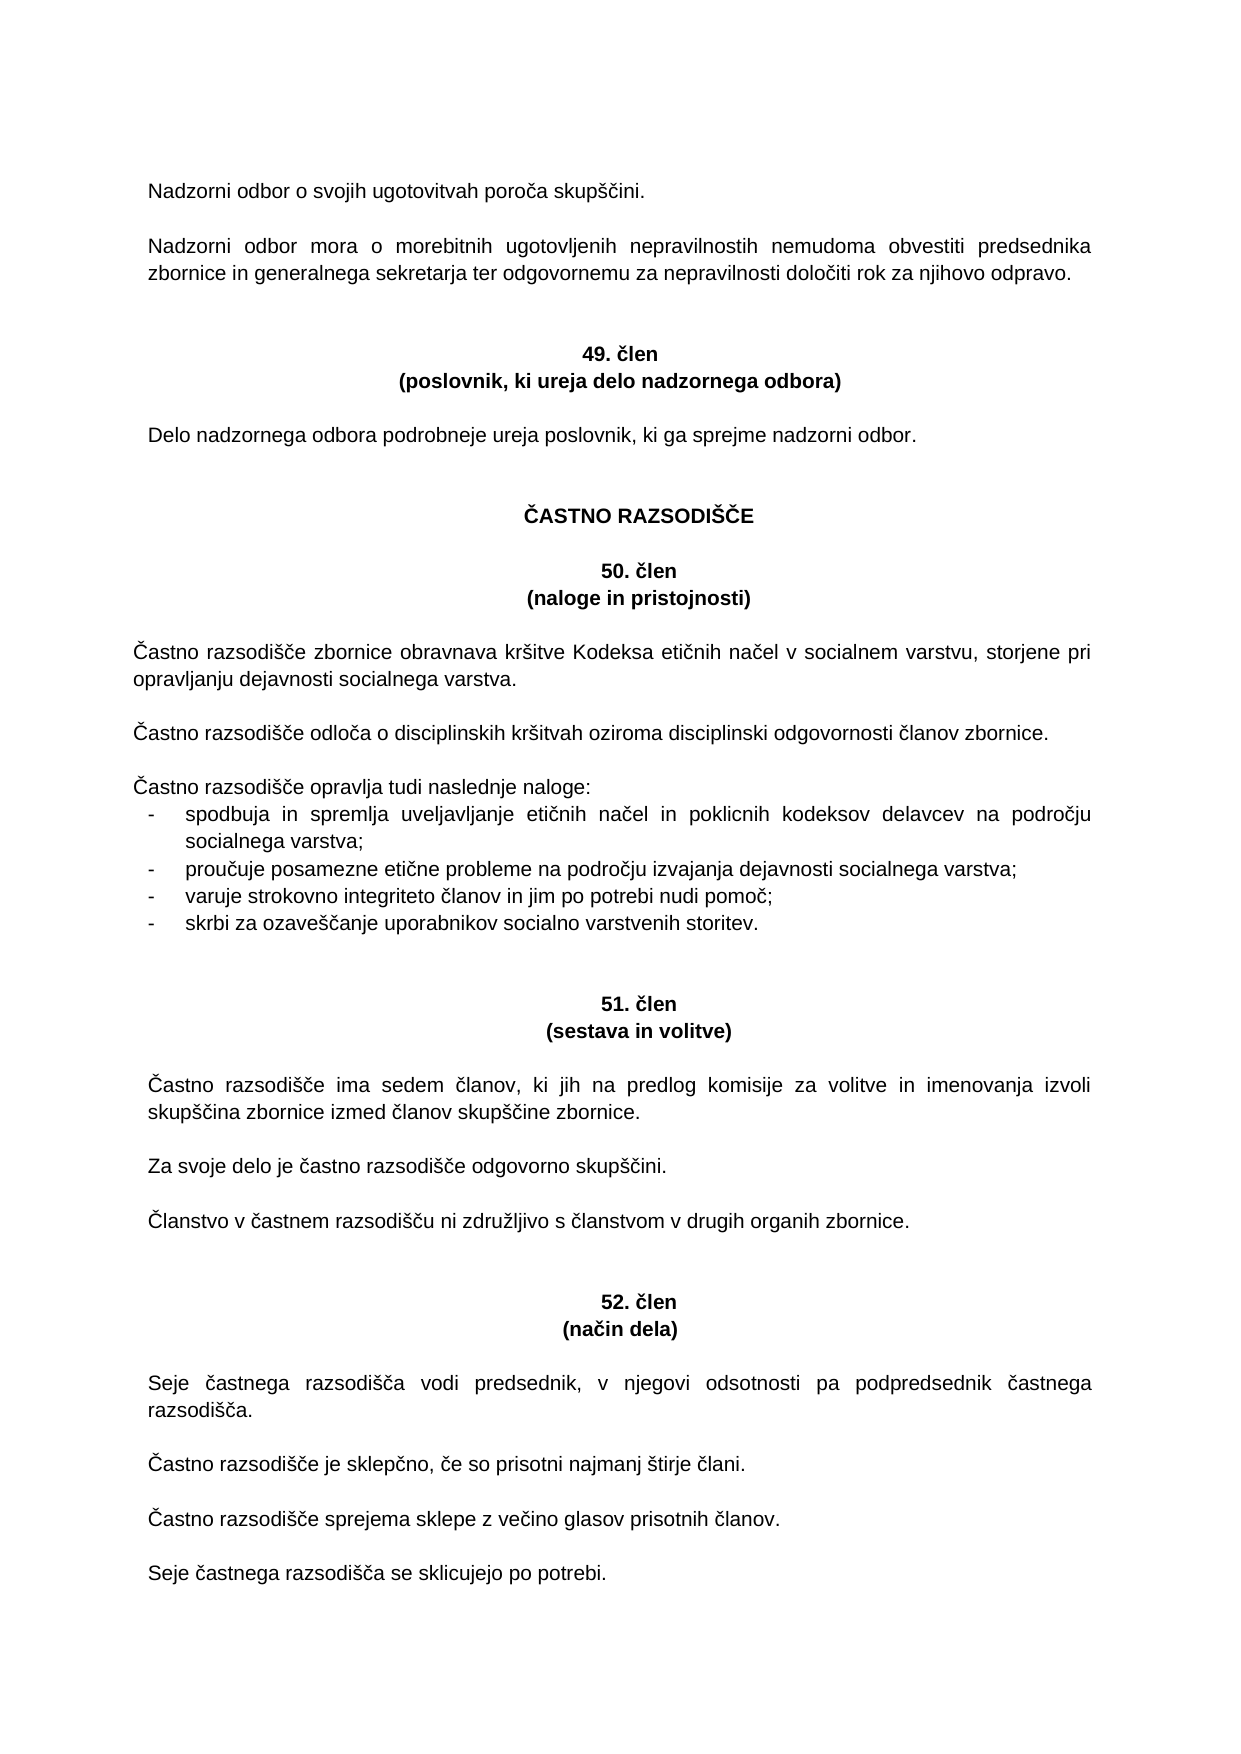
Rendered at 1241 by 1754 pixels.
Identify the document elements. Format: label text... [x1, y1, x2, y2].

text 50. člen [185, 556, 1093, 583]
text Nadzorni odbor o svojih ugotovitvah poroča skupščini. [148, 177, 1093, 204]
text (poslovnik, ki ureja delo nadzornega odbora) [148, 367, 1093, 394]
text Za svoje delo je častno razsodišče odgovorno skupščini. [148, 1152, 1093, 1179]
text Delo nadzornega odbora podrobneje ureja poslovnik, ki ga sprejme nadzorni odbor. [148, 421, 1093, 448]
text Častno razsodišče je sklepčno, če so prisotni najmanj štirje člani. [148, 1450, 1093, 1477]
text (način dela) [148, 1315, 1093, 1342]
text ČASTNO RAZSODIŠČE [185, 502, 1093, 529]
text (naloge in pristojnosti) [185, 583, 1093, 611]
text 52. člen [185, 1288, 1093, 1315]
list skrbi za ozaveščanje uporabnikov socialno varstvenih storitev. [148, 908, 1093, 936]
text Častno razsodišče opravlja tudi naslednje naloge: [133, 773, 1093, 800]
list proučuje posamezne etične probleme na področju izvajanja dejavnosti socialnega varstva; [148, 854, 1093, 881]
text Častno razsodišče sprejema sklepe z večino glasov prisotnih članov. [148, 1504, 1093, 1531]
text Članstvo v častnem razsodišču ni združljivo s članstvom v drugih organih zbornice. [148, 1206, 1093, 1233]
text Častno razsodišče zbornice obravnava kršitve Kodeksa etičnih načel v socialnem varstvu, storjene pri opravljanju dejavnosti socialnega varstva. [133, 638, 1093, 692]
text Častno razsodišče odloča o disciplinskih kršitvah oziroma disciplinski odgovornosti članov zbornice. [133, 719, 1093, 746]
text Nadzorni odbor mora o morebitnih ugotovljenih nepravilnostih nemudoma obvestiti predsednika zbornice in generalnega sekretarja ter odgovornemu za nepravilnosti določiti rok za njihovo odpravo. [148, 231, 1093, 286]
list varuje strokovno integriteto članov in jim po potrebi nudi pomoč; [148, 881, 1093, 908]
text Častno razsodišče ima sedem članov, ki jih na predlog komisije za volitve in imenovanja izvoli skupščina zbornice izmed članov skupščine zbornice. [148, 1071, 1093, 1125]
text Seje častnega razsodišča se sklicujejo po potrebi. [148, 1558, 1093, 1586]
text (sestava in volitve) [185, 1017, 1093, 1044]
list spodbuja in spremlja uveljavljanje etičnih načel in poklicnih kodeksov delavcev na področju socialnega varstva; [148, 800, 1093, 854]
text 49. člen [148, 340, 1093, 367]
text 51. člen [185, 990, 1093, 1017]
text Seje častnega razsodišča vodi predsednik, v njegovi odsotnosti pa podpredsednik častnega razsodišča. [148, 1369, 1093, 1423]
